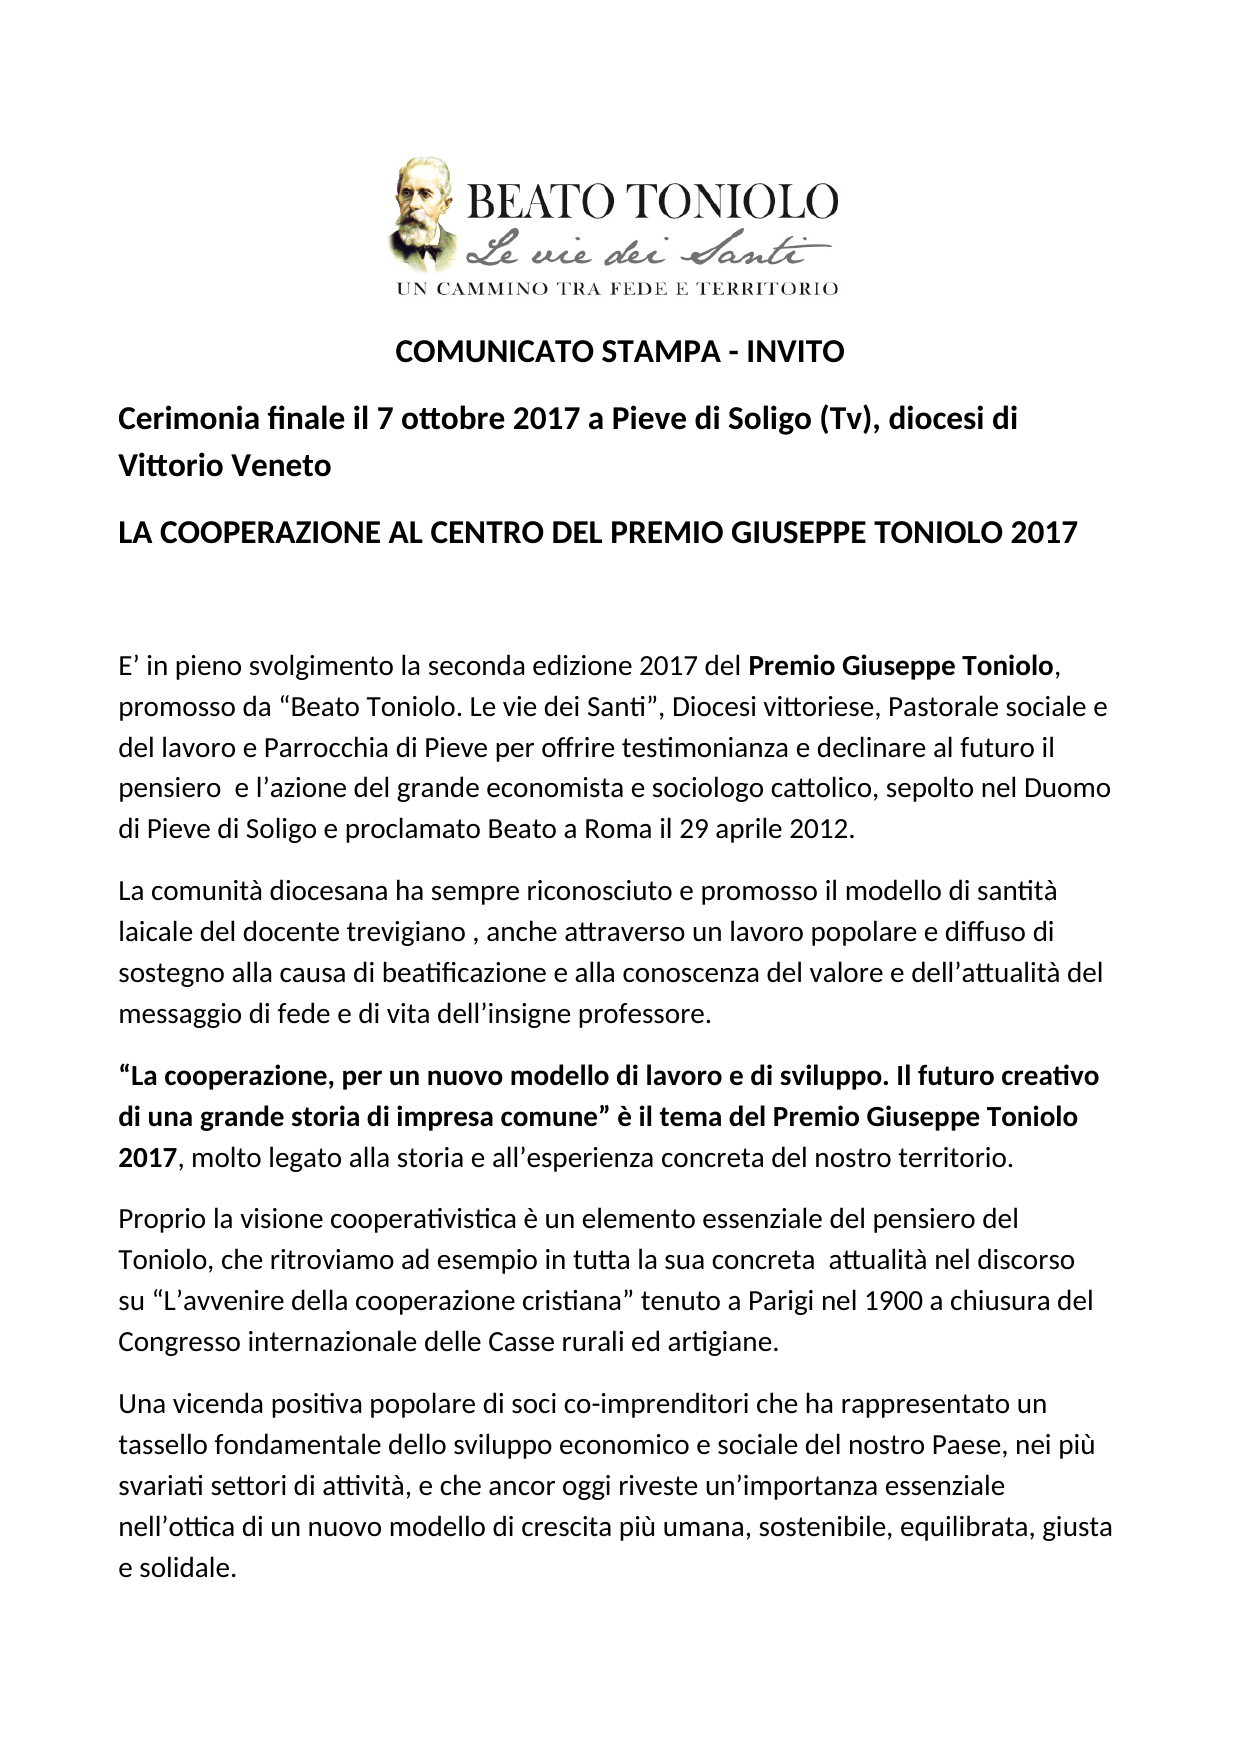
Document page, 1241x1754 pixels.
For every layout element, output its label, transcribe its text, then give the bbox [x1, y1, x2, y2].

text “La cooperazione, per un nuovo modello di lavoro e di sviluppo. Il futuro creativo di una grande storia di impresa comune” è il tema del Premio Giuseppe Toniolo 2017, molto legato alla storia e all’esperienza concreta del nostro territorio. [118, 1057, 1122, 1174]
text Proprio la visione cooperativistica è un elemento essenziale del pensiero del Toniolo, che ritroviamo ad esempio in tutta la sua concreta attualità nel discorso su “L’avvenire della cooperazione cristiana” tenuto a Parigi nel 1900 a chiusura del Congresso internazionale delle Casse rurali ed artigiane. [118, 1201, 1122, 1359]
text Cerimonia finale il 7 ottobre 2017 a Pieve di Soligo (Tv), diocesi di Vittorio Veneto [118, 397, 1122, 485]
picture [118, 147, 1123, 305]
text LA COOPERAZIONE AL CENTRO DEL PREMIO GIUSEPPE TONIOLO 2017 [118, 512, 1122, 552]
text E’ in pieno svolgimento la seconda edizione 2017 del Premio Giuseppe Toniolo, promosso da “Beato Toniolo. Le vie dei Santi”, Diocesi vittoriese, Pastorale sociale e del lavoro e Parrocchia di Pieve per offrire testimonianza e declinare al futuro il pensiero e l’azione del grande economista e sociologo cattolico, sepolto nel Duomo di Pieve di Soligo e proclamato Beato a Roma il 29 aprile 2012. [118, 647, 1122, 846]
text La comunità diocesana ha sempre riconosciuto e promosso il modello di santità laicale del docente trevigiano , anche attraverso un lavoro popolare e diffuso di sostegno alla causa di beatificazione e alla conoscenza del valore e dell’attualità del messaggio di fede e di vita dell’insigne professore. [118, 872, 1122, 1031]
text COMUNICATO STAMPA - INVITO [118, 329, 1122, 370]
text Una vicenda positiva popolare di soci co-imprenditori che ha rappresentato un tassello fondamentale dello sviluppo economico e sociale del nostro Paese, nei più svariati settori di attività, e che ancor oggi riveste un’importanza essenziale nell’ottica di un nuovo modello di crescita più umana, sostenibile, equilibrata, giusta e solidale. [118, 1385, 1122, 1584]
